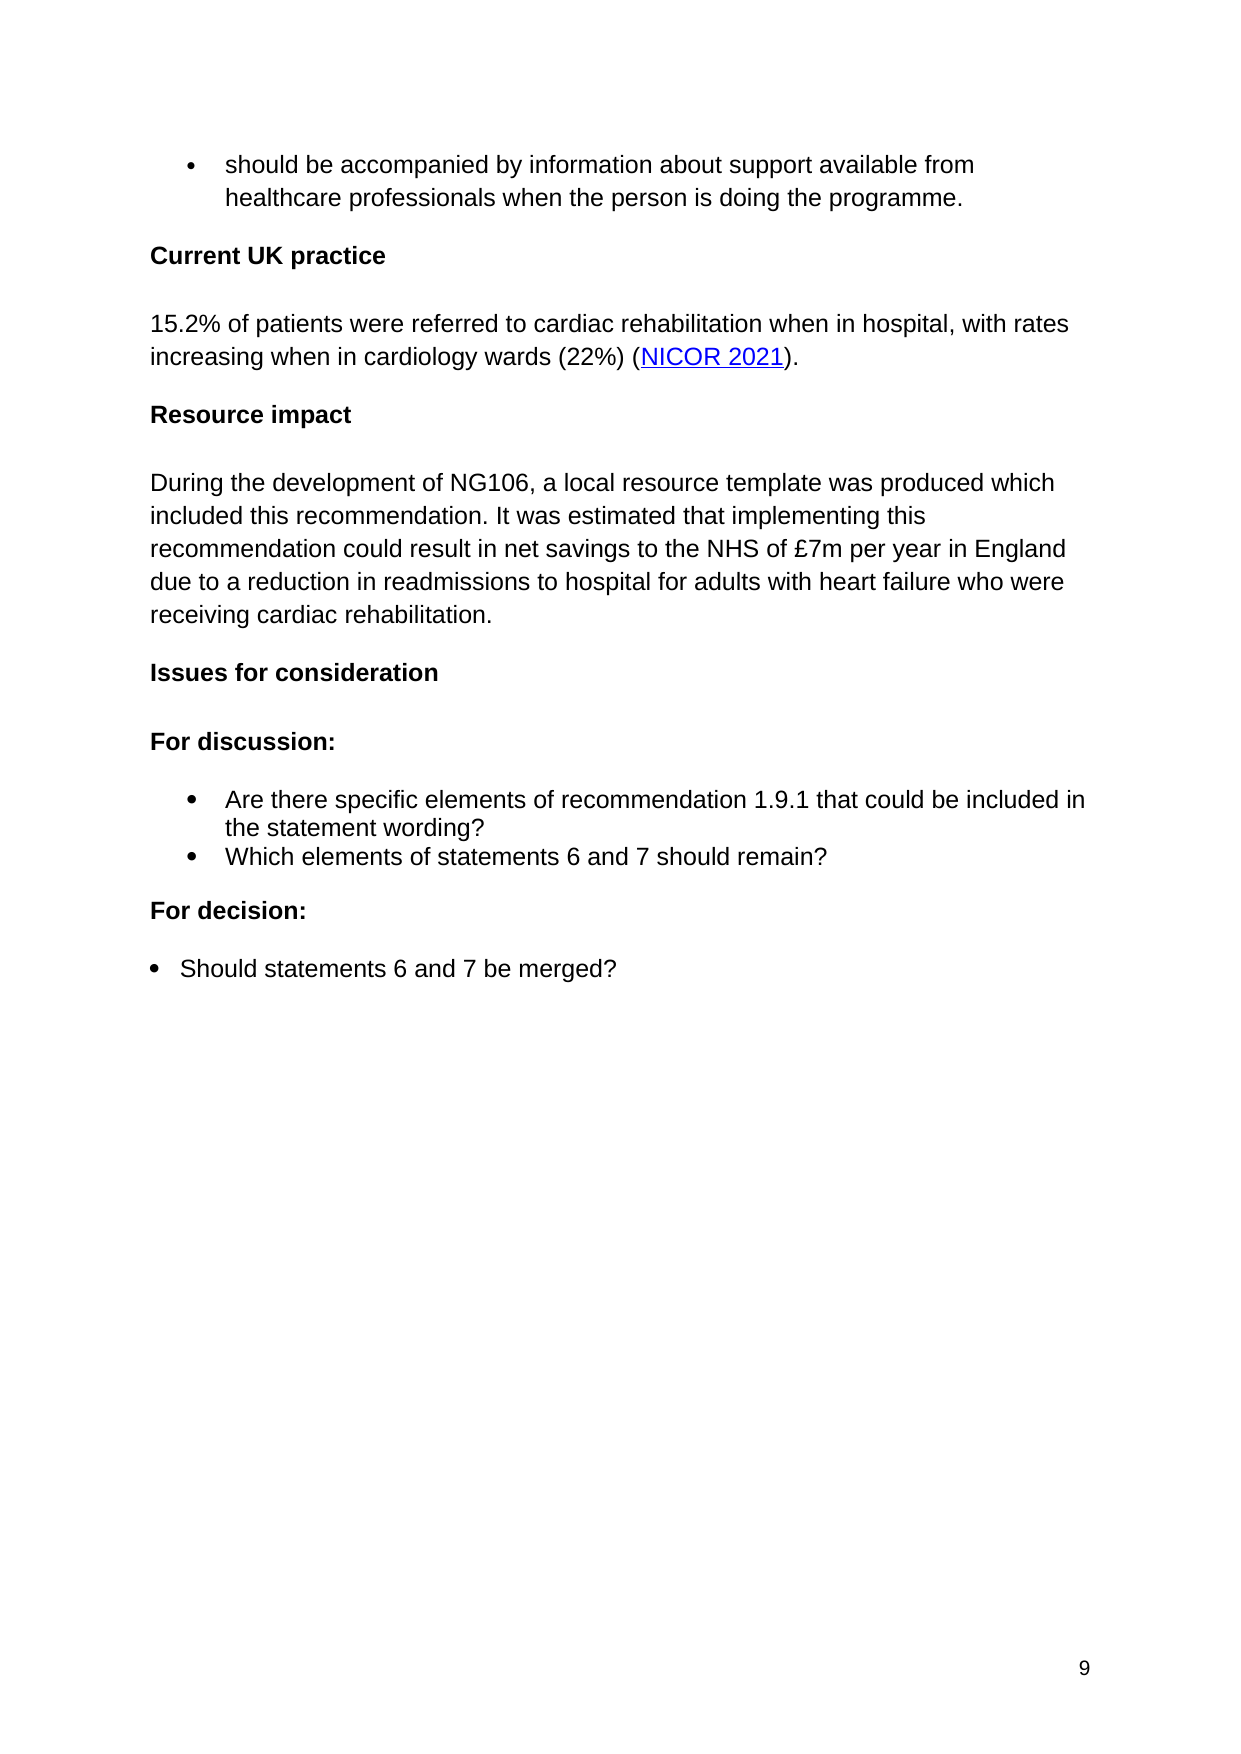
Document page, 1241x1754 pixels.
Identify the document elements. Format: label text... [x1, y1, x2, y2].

text Are there specific elements of recommendation 1.9.1 that could be included in the statement wording? [187, 784, 1090, 842]
text Which elements of statements 6 and 7 should remain? [187, 842, 1090, 871]
list should be accompanied by information about support available from healthcare professionals when the person is doing the programme. [187, 150, 1090, 212]
text Should statements 6 and 7 be merged? [150, 954, 1090, 983]
subtitle Current UK practice [150, 241, 1090, 270]
subtitle Resource impact [150, 400, 1090, 429]
text During the development of NG106, a local resource template was produced which included this recommendation. It was estimated that implementing this recommendation could result in net savings to the NHS of £7m per year in England due to a reduction in readmissions to hospital for adults with heart failure who were receiving cardiac rehabilitation. [150, 468, 1090, 629]
text 15.2% of patients were referred to cardiac rehabilitation when in hospital, with rates increasing when in cardiology wards (22%) (NICOR 2021). [150, 309, 1090, 371]
text For decision: [150, 896, 1090, 925]
subtitle Issues for consideration [150, 658, 1090, 687]
text For discussion: [150, 727, 1090, 755]
